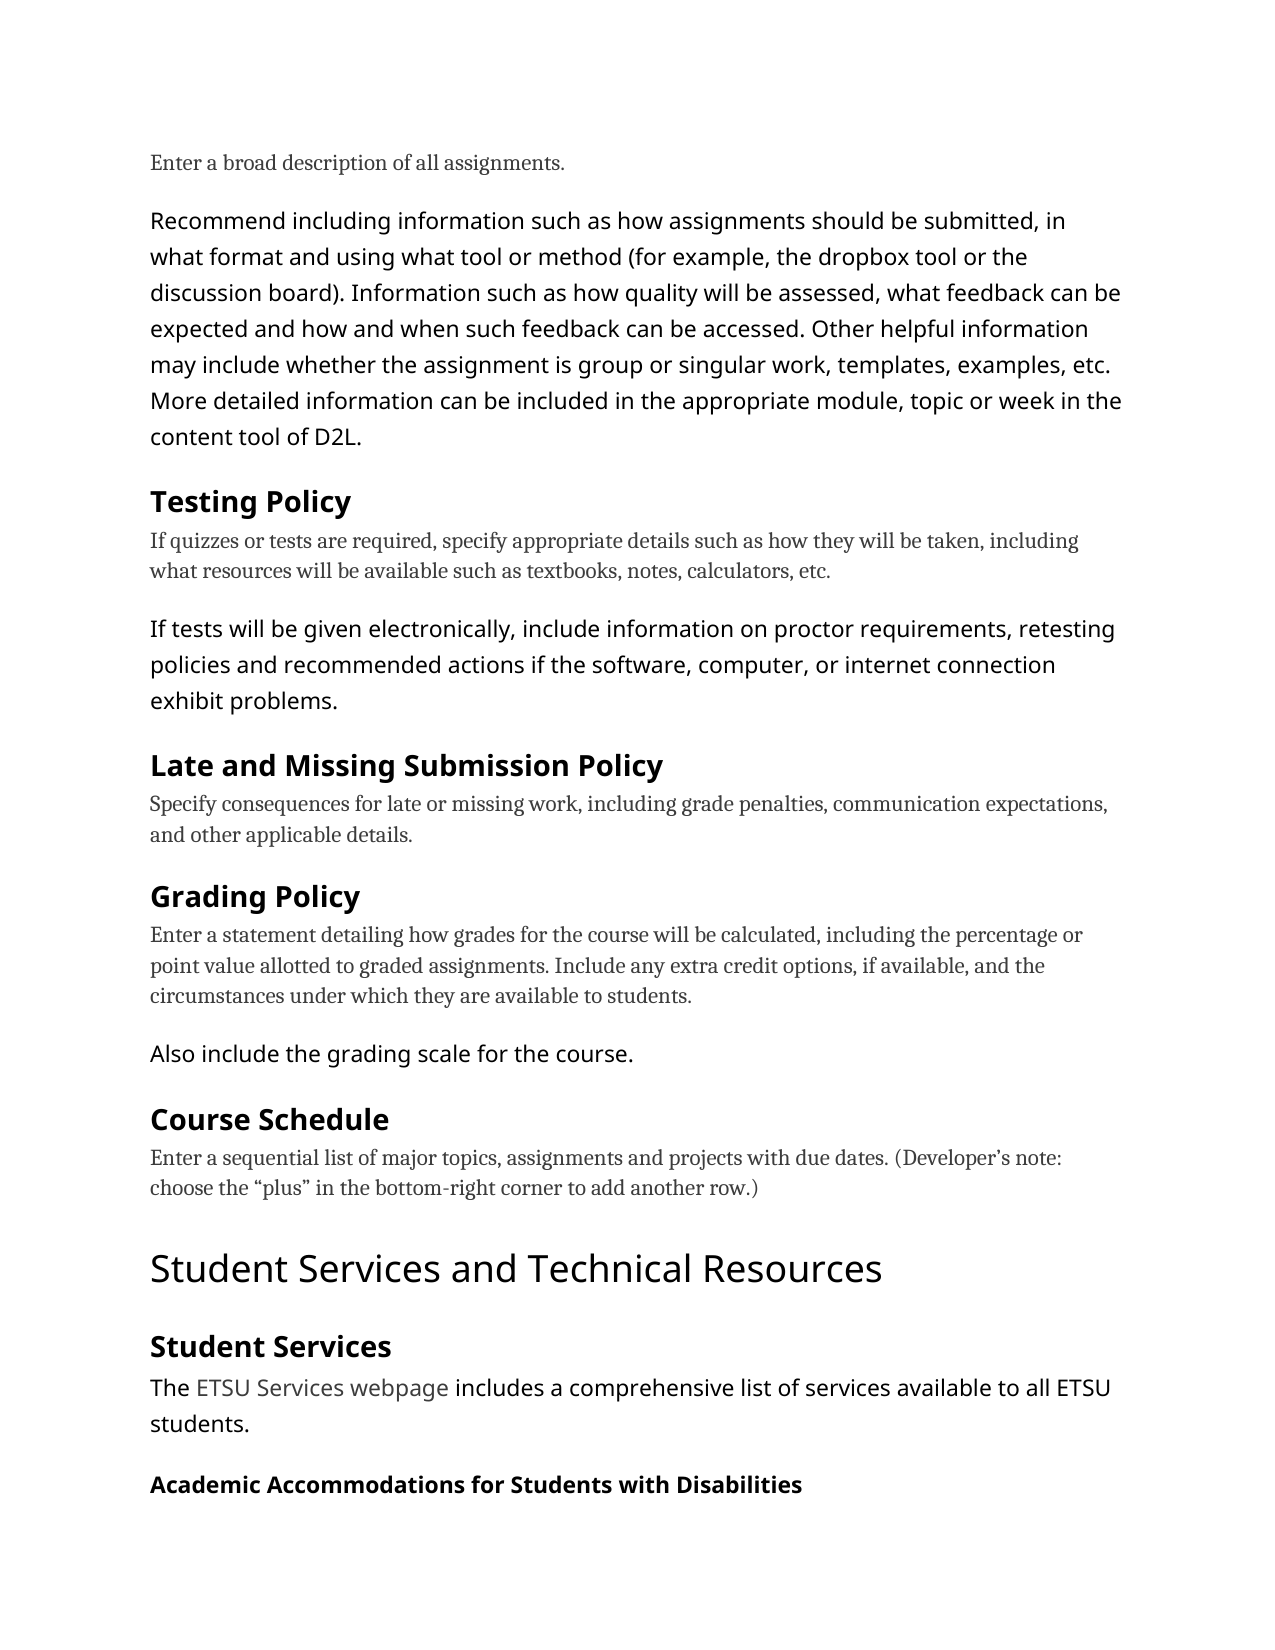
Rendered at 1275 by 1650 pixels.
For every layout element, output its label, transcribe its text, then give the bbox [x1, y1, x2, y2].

subtitle Academic Accommodations for Students with Disabilities [150, 1468, 1125, 1500]
subtitle Late and Missing Submission Policy [150, 746, 1125, 785]
subtitle Student Services and Technical Resources [150, 1242, 1125, 1293]
subtitle Testing Policy [150, 482, 1125, 521]
subtitle Course Schedule [150, 1099, 1125, 1138]
subtitle Student Services [150, 1326, 1125, 1366]
text The ETSU Services webpage includes a comprehensive list of services available to all ETSU students. [150, 1372, 1125, 1439]
subtitle Grading Policy [150, 877, 1125, 916]
